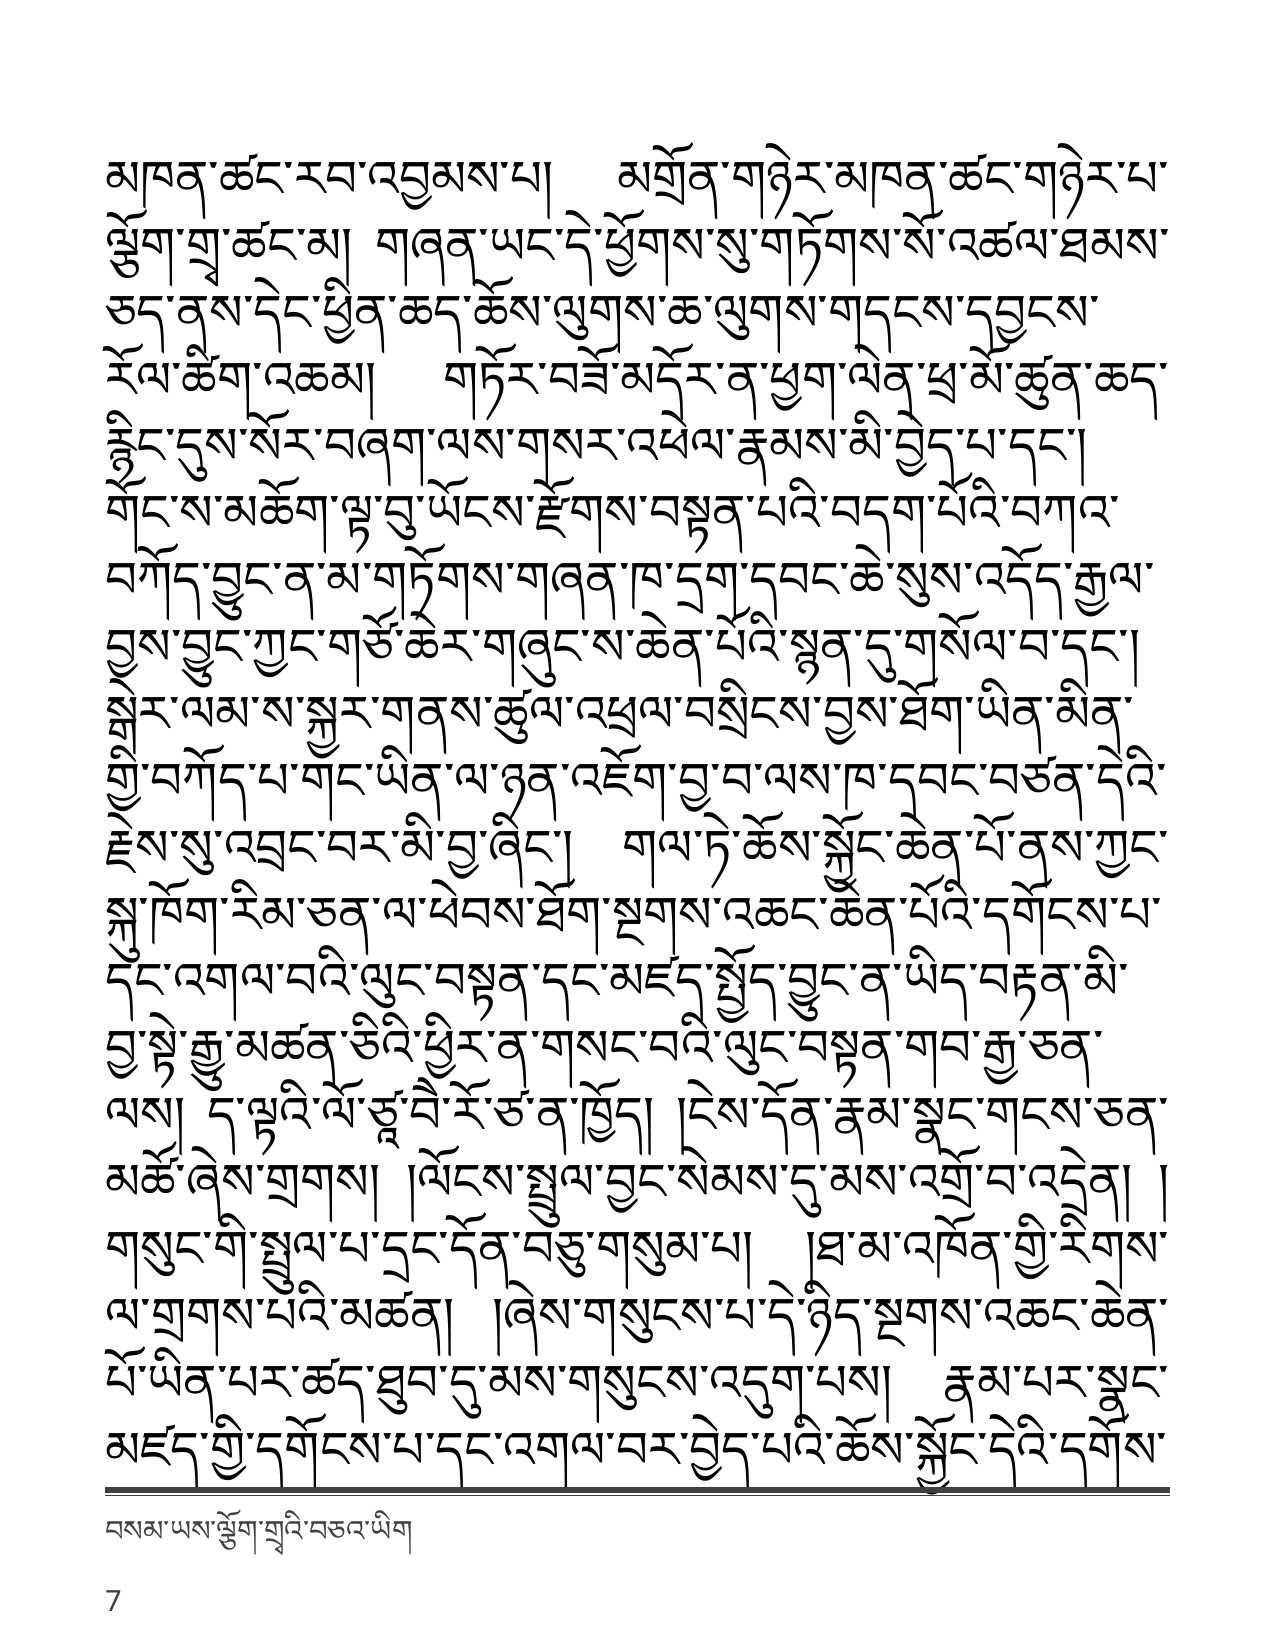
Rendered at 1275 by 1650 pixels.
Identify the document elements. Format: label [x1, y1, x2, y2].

text [105, 150, 1170, 1479]
